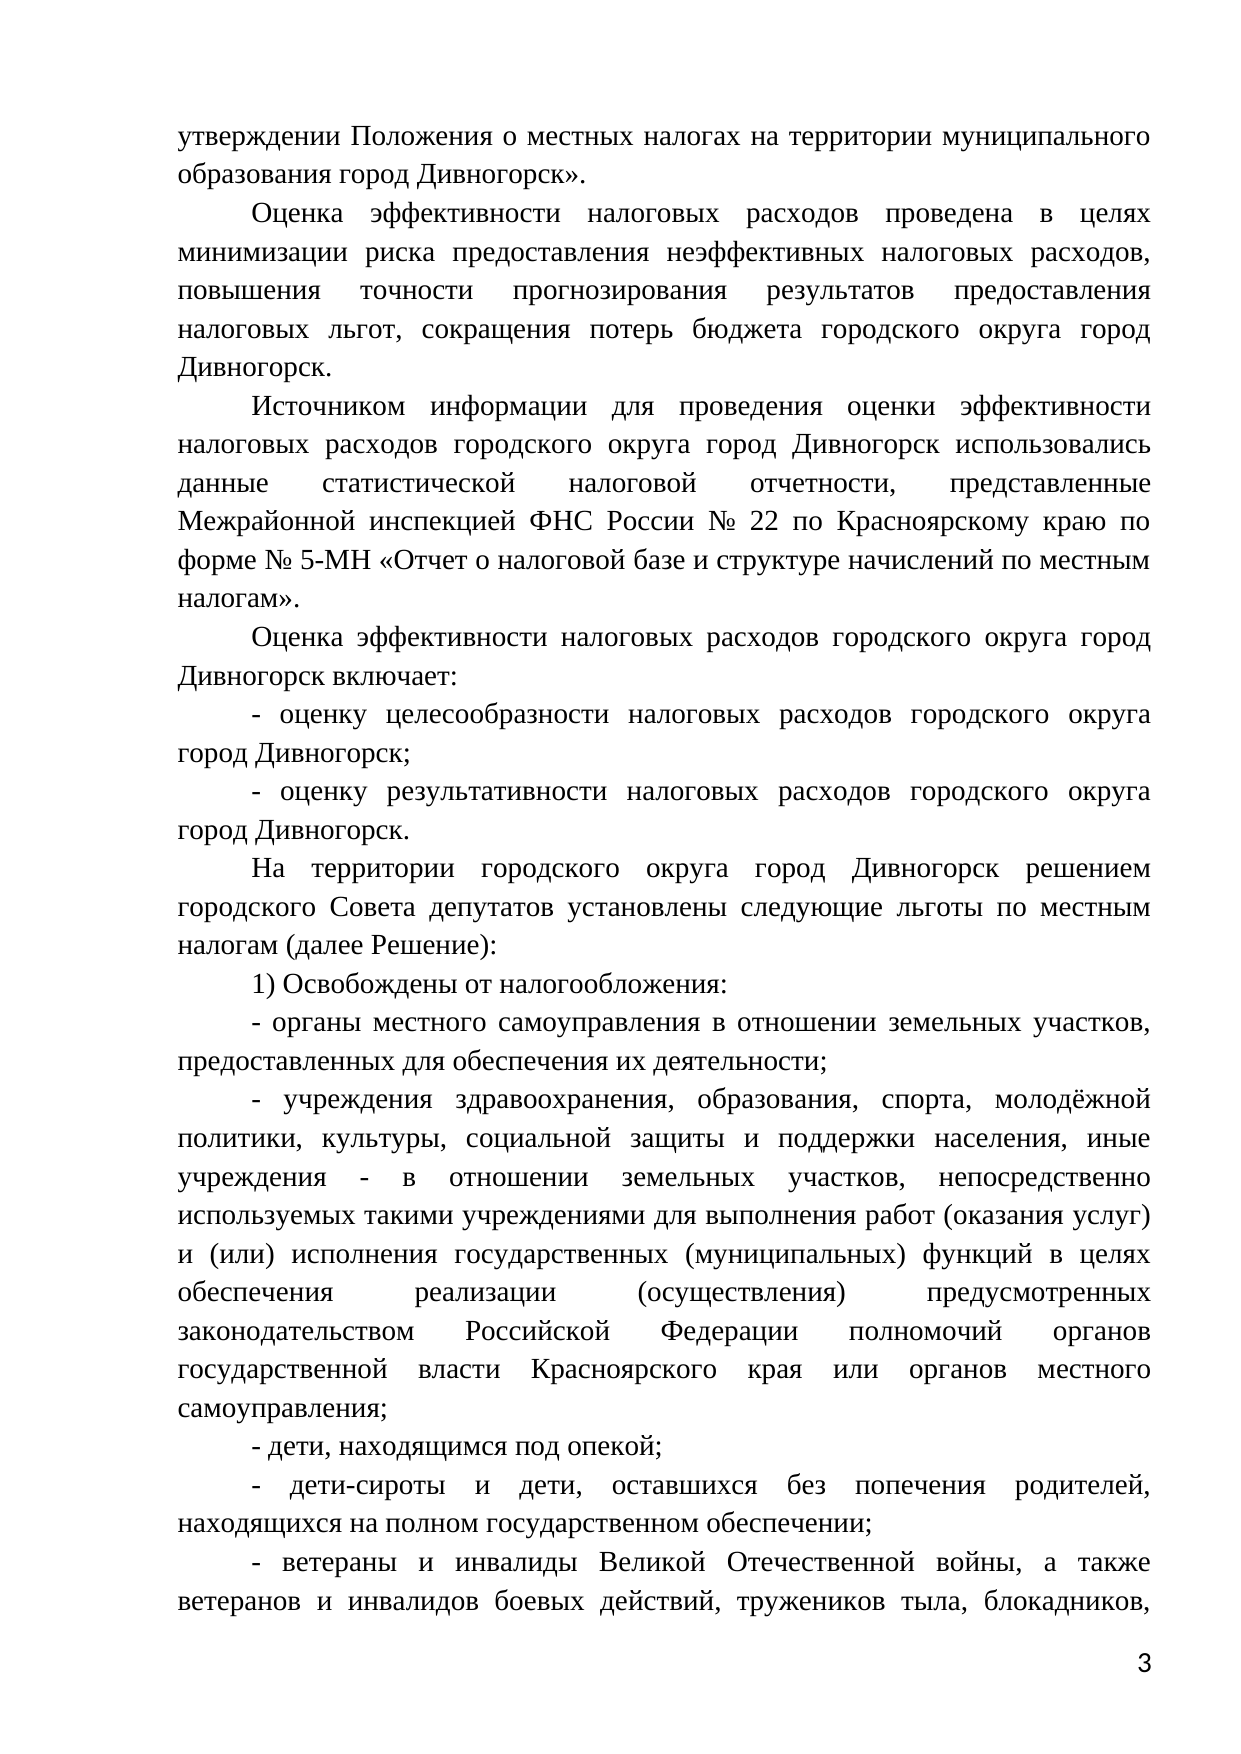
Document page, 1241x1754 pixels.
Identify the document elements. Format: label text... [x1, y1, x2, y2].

text - дети-сироты и дети, оставшихся без попечения родителей, находящихся на полном государственном обеспечении; [177, 1467, 1152, 1539]
text Оценка эффективности налоговых расходов городского округа город Дивногорск включает: [177, 619, 1152, 691]
text На территории городского округа город Дивногорск решением городского Совета депутатов установлены следующие льготы по местным налогам (далее Решение): [177, 850, 1152, 961]
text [177, 1544, 1152, 1616]
text - учреждения здравоохранения, образования, спорта, молодёжной политики, культуры, социальной защиты и поддержки населения, иные учреждения - в отношении земельных участков, непосредственно используемых такими учреждениями для выполнения работ (оказания услуг) и (или) исполнения государственных (муниципальных) функций в целях обеспечения реализации (осуществления) предусмотренных законодательством Российской Федерации полномочий органов государственной власти Красноярского края или органов местного самоуправления; [177, 1082, 1152, 1423]
text - органы местного самоуправления в отношении земельных участков, предоставленных для обеспечения их деятельности; [177, 1004, 1152, 1077]
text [177, 118, 1152, 190]
text Источником информации для проведения оценки эффективности налоговых расходов городского округа город Дивногорск использовались данные статистической налоговой отчетности, представленные Межрайонной инспекцией ФНС России № 22 по Красноярскому краю по форме № 5-МН «Отчет о налоговой базе и структуре начислений по местным налогам». [177, 388, 1152, 614]
text 1) Освобождены от налогообложения: [177, 966, 1152, 999]
text - оценку целесообразности налоговых расходов городского округа город Дивногорск; [177, 696, 1152, 768]
text - оценку результативности налоговых расходов городского округа город Дивногорск. [177, 773, 1152, 845]
text - дети, находящимся под опекой; [177, 1428, 1152, 1462]
text Оценка эффективности налоговых расходов проведена в целях минимизации риска предоставления неэффективных налоговых расходов, повышения точности прогнозирования результатов предоставления налоговых льгот, сокращения потерь бюджета городского округа город Дивногорск. [177, 195, 1152, 383]
